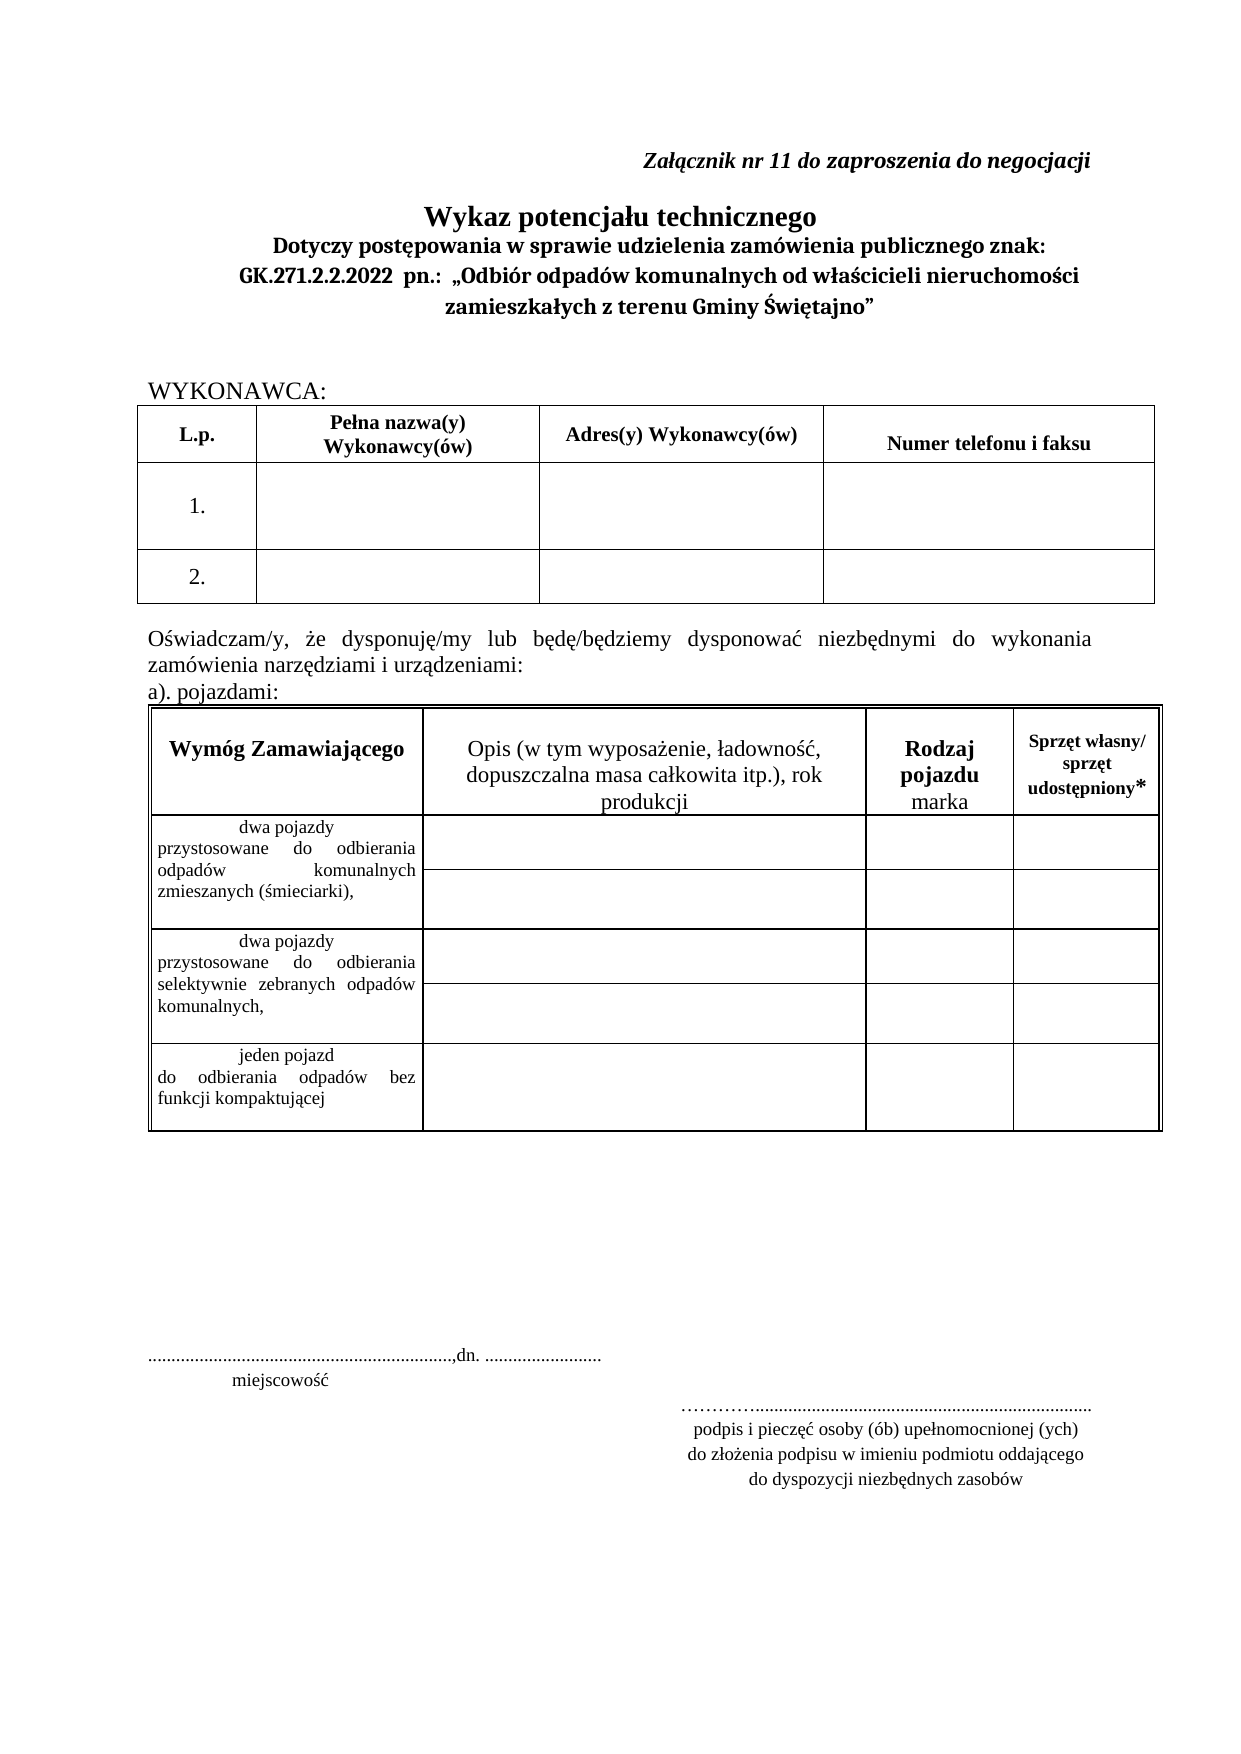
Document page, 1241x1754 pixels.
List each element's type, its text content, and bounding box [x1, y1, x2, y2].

table_cell [867, 984, 1013, 1042]
table_header Wymóg Zamawiającego [152, 709, 422, 814]
text do dyspozycji niezbędnych zasobów [679, 1468, 1093, 1489]
table_cell [1014, 930, 1158, 983]
table_cell [424, 984, 865, 1042]
table_cell 1. [138, 463, 256, 549]
text miejscowość [148, 1369, 1093, 1390]
table_header Adres(y) Wykonawcy(ów) [540, 406, 823, 462]
table_cell [1014, 984, 1158, 1042]
text podpis i pieczęć osoby (ób) upełnomocnionej (ych) [679, 1418, 1093, 1440]
table_header Opis (w tym wyposażenie, ładowność, dopuszczalna masa całkowita itp.), rok produkcji [424, 709, 865, 814]
table_cell 2. [138, 550, 256, 602]
text do złożenia podpisu w imieniu podmiotu oddającego [679, 1443, 1093, 1465]
table_cell [867, 816, 1013, 868]
text WYKONAWCA: [148, 376, 1093, 405]
table_header Pełna nazwa(y) Wykonawcy(ów) [257, 406, 539, 462]
table_cell [424, 930, 865, 983]
table_cell [540, 550, 823, 602]
table_cell [1014, 816, 1158, 868]
text Oświadczam/y, że dysponuję/my lub będę/będziemy dysponować niezbędnymi do wykonania zamówienia narzędziami i urządzeniami: [148, 625, 1093, 678]
table_cell [424, 816, 865, 868]
text Załącznik nr 11 do zaproszenia do negocjacji [148, 148, 1093, 175]
text Dotyczy postępowania w sprawie udzielenia zamówienia publicznego znak: GK.271.2.2.2022 pn.: „Odbiór odpadów komunalnych od właścicieli nieruchomości zamieszkałych z terenu Gminy Świętajno” [226, 233, 1093, 320]
table_cell [257, 550, 539, 602]
table_cell [1014, 1044, 1158, 1130]
table_cell [824, 550, 1154, 602]
table_cell [867, 1044, 1013, 1130]
table_cell [424, 1044, 865, 1130]
table_header Sprzęt własny/ sprzęt udostępniony* [1014, 709, 1158, 814]
table_cell [257, 463, 539, 549]
table_cell jeden pojazd do odbierania odpadów bez funkcji kompaktującej [152, 1044, 422, 1130]
table_header Rodzaj pojazdu marka [867, 709, 1013, 814]
table_header L.p. [138, 406, 256, 462]
table_cell [540, 463, 823, 549]
table_cell dwa pojazdy przystosowane do odbierania selektywnie zebranych odpadów komunalnych, [152, 930, 422, 1042]
text Wykaz potencjału technicznego [148, 199, 1093, 233]
table_cell [1014, 870, 1158, 928]
text a). pojazdami: [148, 678, 1093, 704]
table_cell [424, 870, 865, 928]
table_header Numer telefonu i faksu [824, 406, 1154, 462]
text …………........................................................................ [148, 1393, 1093, 1415]
table_cell dwa pojazdy przystosowane do odbierania odpadów komunalnych zmieszanych (śmieciarki), [152, 816, 422, 928]
table_cell [824, 463, 1154, 549]
text .................................................................,dn. ......................... [148, 1344, 1093, 1366]
table_cell [867, 870, 1013, 928]
table_cell [867, 930, 1013, 983]
